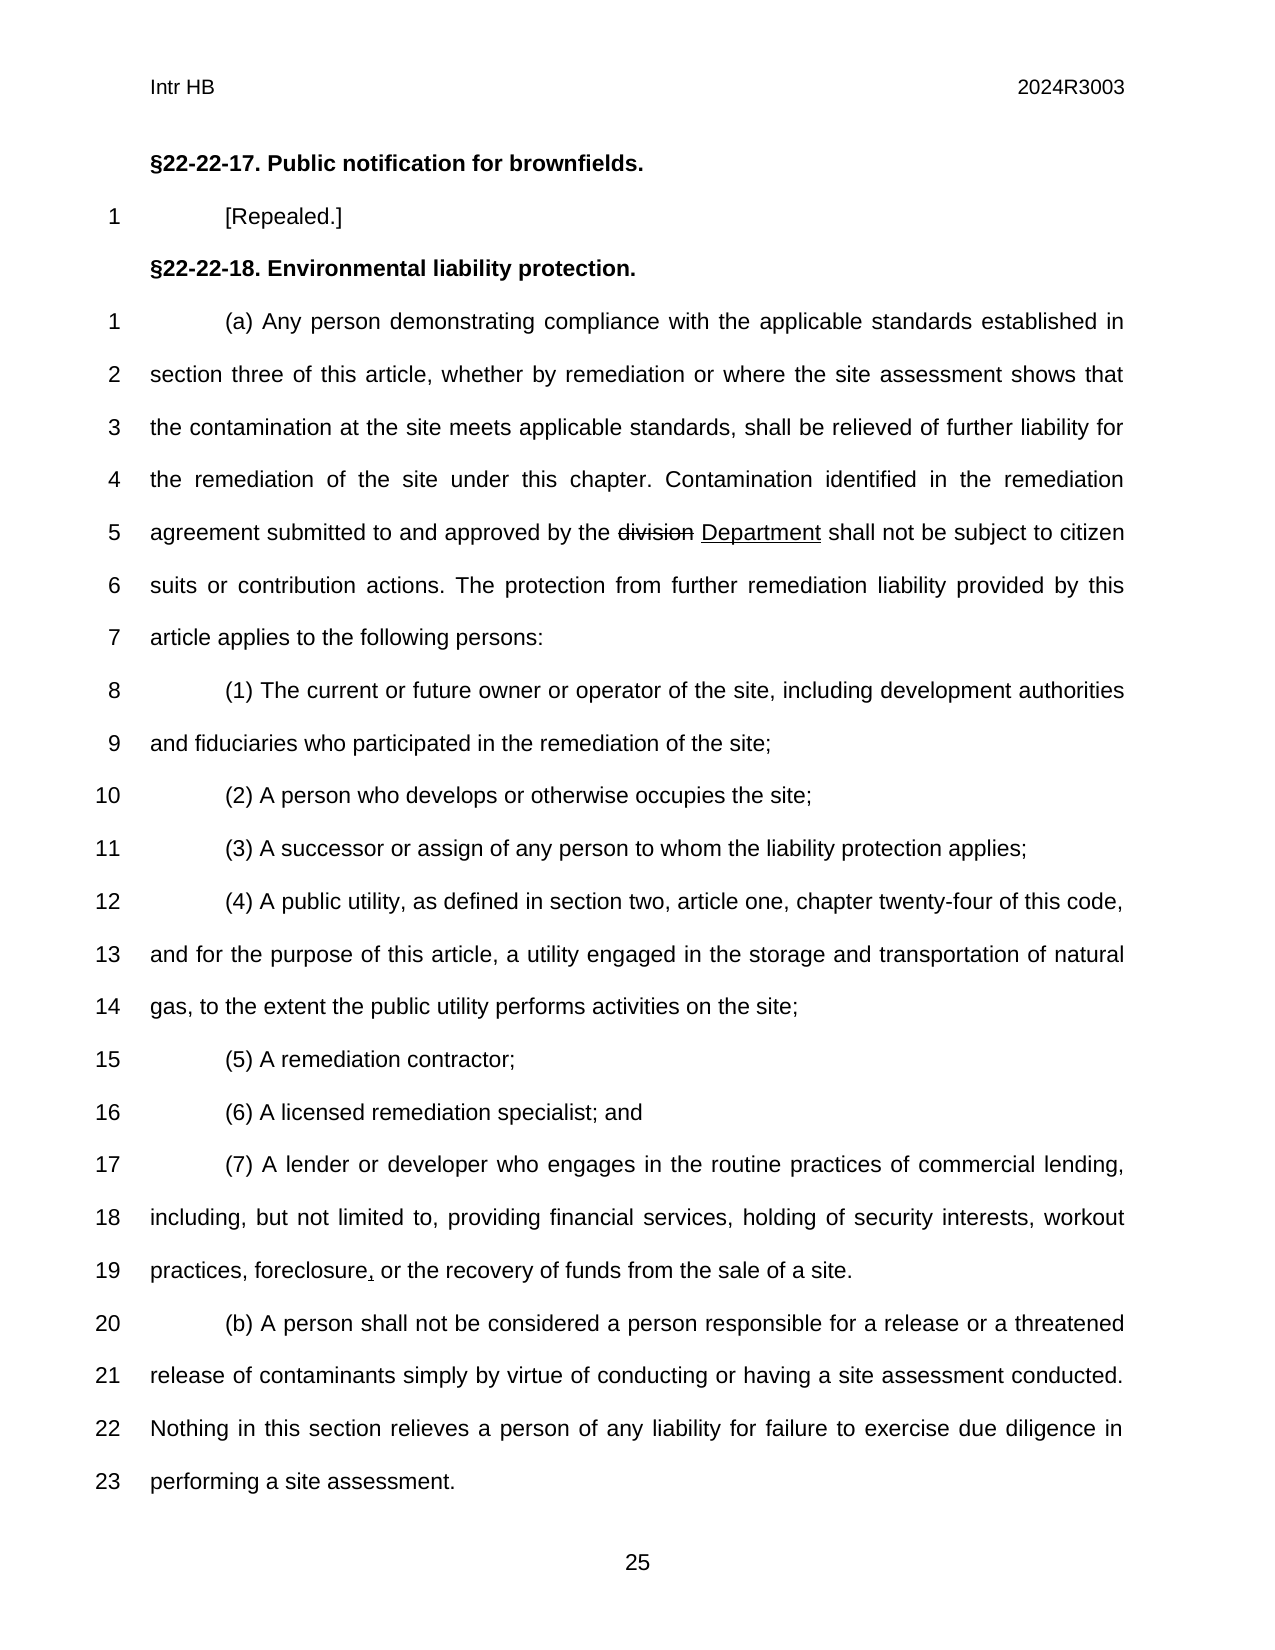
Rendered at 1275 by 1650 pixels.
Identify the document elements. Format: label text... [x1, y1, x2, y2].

text (7) A lender or developer who engages in the routine practices of commercial lending, including, but not limited to, providing financial services, holding of security interests, workout practices, foreclosure, or the recovery of funds from the sale of a site. [150, 1151, 1125, 1283]
text (3) A successor or assign of any person to whom the liability protection applies; [150, 835, 1125, 862]
text (1) The current or future owner or operator of the site, including development authorities and fiduciaries who participated in the remediation of the site; [150, 677, 1125, 756]
text [Repealed.] [150, 203, 1125, 229]
text (5) A remediation contractor; [150, 1046, 1125, 1072]
text (b) A person shall not be considered a person responsible for a release or a threatened release of contaminants simply by virtue of conducting or having a site assessment conducted. Nothing in this section relieves a person of any liability for failure to exercise due diligence in performing a site assessment. [150, 1309, 1125, 1494]
text (6) A licensed remediation specialist; and [150, 1099, 1125, 1125]
subtitle §22-22-18. Environmental liability protection. [150, 255, 1125, 282]
text (2) A person who develops or otherwise occupies the site; [150, 782, 1125, 809]
text (4) A public utility, as defined in section two, article one, chapter twenty-four of this code, and for the purpose of this article, a utility engaged in the storage and transportation of natural gas, to the extent the public utility performs activities on the site; [150, 888, 1125, 1020]
text (a) Any person demonstrating compliance with the applicable standards established in section three of this article, whether by remediation or where the site assessment shows that the contamination at the site meets applicable standards, shall be relieved of further liability for the remediation of the site under this chapter. Contamination identified in the remediation agreement submitted to and approved by the division Department shall not be subject to citizen suits or contribution actions. The protection from further remediation liability provided by this article applies to the following persons: [150, 308, 1125, 651]
subtitle §22-22-17. Public notification for brownfields. [150, 150, 1125, 176]
